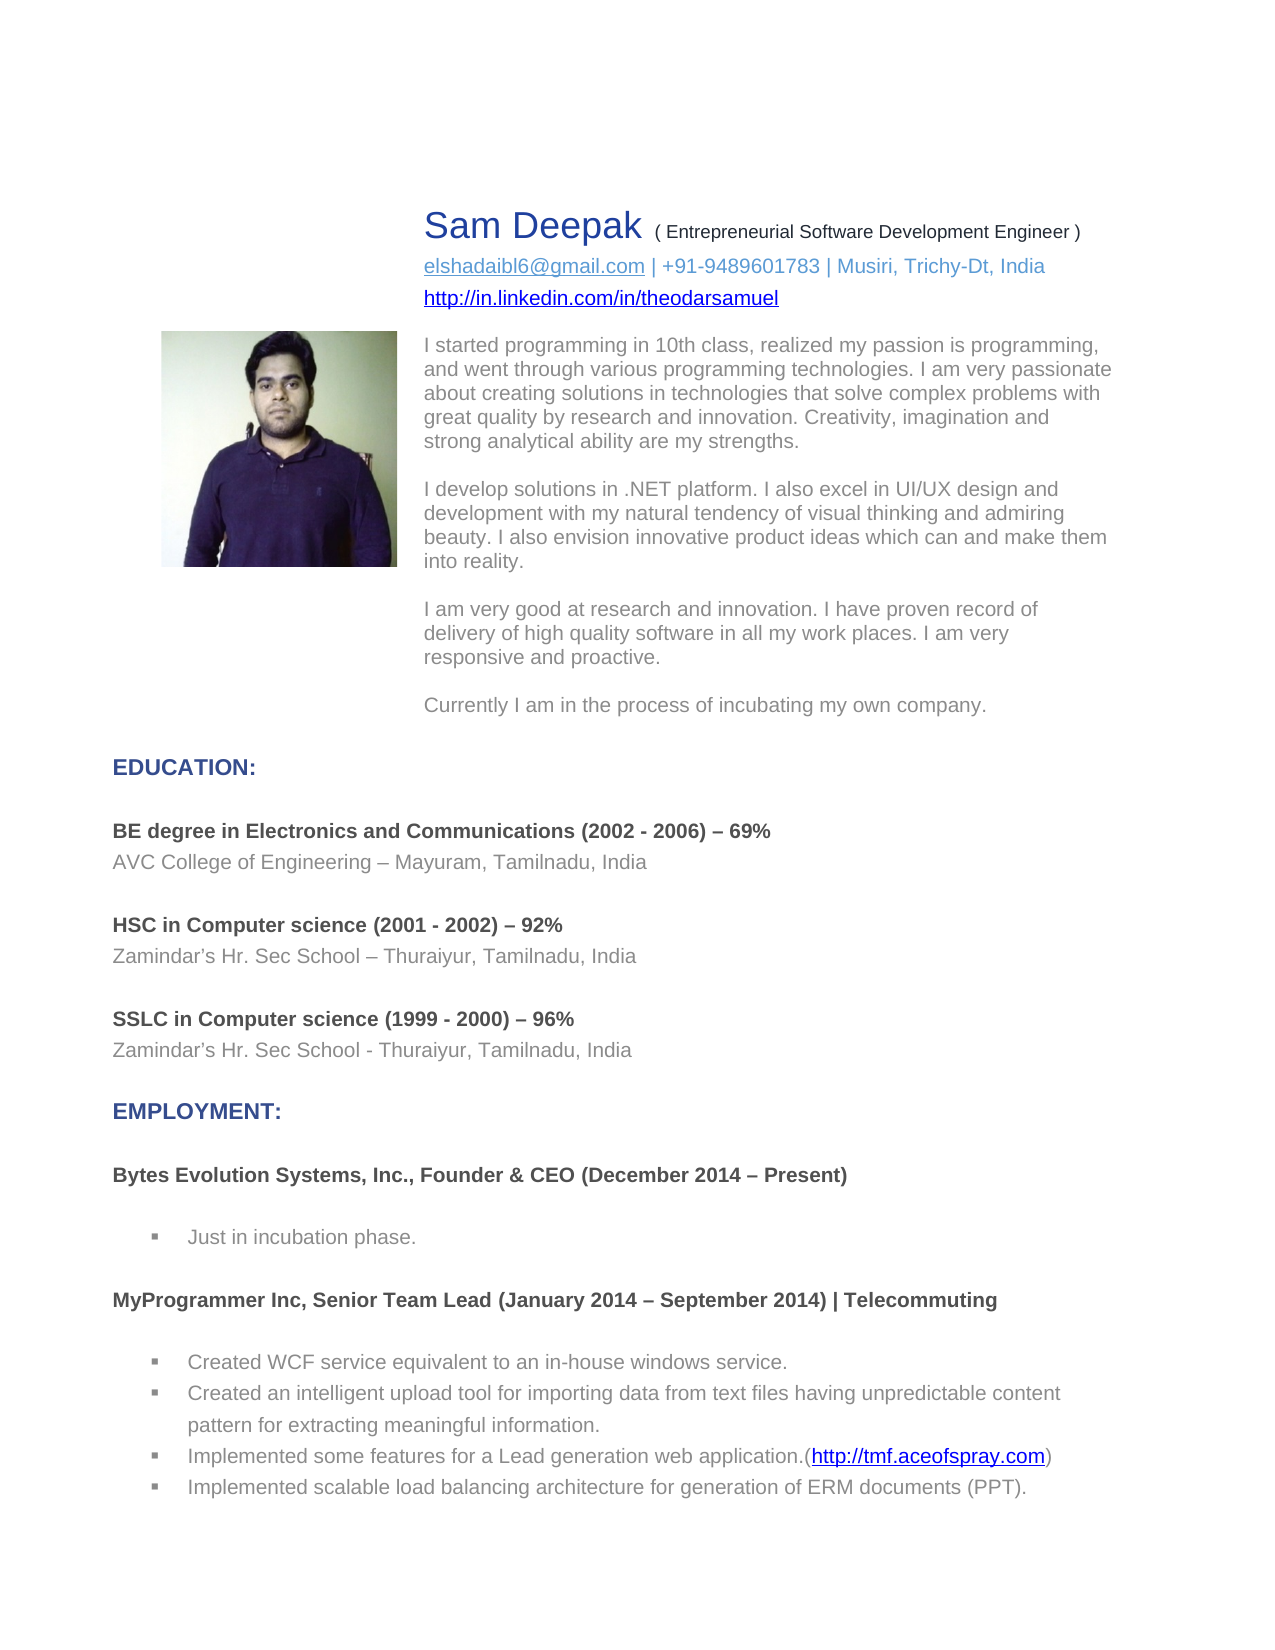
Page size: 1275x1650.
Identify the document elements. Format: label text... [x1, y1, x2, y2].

text SSLC in Computer science (1999 - 2000) – 96% [112, 999, 1125, 1030]
table_header [150, 181, 412, 717]
text Zamindar’s Hr. Sec School - Thuraiyur, Tamilnadu, India [112, 1030, 1125, 1062]
text Zamindar’s Hr. Sec School – Thuraiyur, Tamilnadu, India [112, 937, 1125, 968]
list Just in incubation phase. [150, 1218, 1125, 1249]
text BE degree in Electronics and Communications (2002 - 2006) – 69% [112, 812, 1125, 843]
text EMPLOYMENT: [112, 1093, 1125, 1124]
list Implemented some features for a Lead generation web application.(http://tmf.aceofspray.com) [150, 1437, 1125, 1468]
text MyProgrammer Inc, Senior Team Lead (January 2014 – September 2014) | Telecommuting [112, 1280, 1125, 1312]
list Created an intelligent upload tool for importing data from text files having unpredictable content pattern for extracting meaningful information. [150, 1374, 1125, 1437]
list Created WCF service equivalent to an in-house windows service. [150, 1343, 1125, 1374]
text HSC in Computer science (2001 - 2002) – 92% [112, 905, 1125, 937]
text EDUCATION: [112, 749, 1125, 780]
text AVC College of Engineering – Mayuram, Tamilnadu, India [112, 843, 1125, 874]
list Implemented scalable load balancing architecture for generation of ERM documents (PPT). [150, 1468, 1125, 1499]
table_header Sam Deepak ( Entrepreneurial Software Development Engineer ) elshadaibl6@gmail.com | +91-9489601783 | Musiri, Trichy-Dt, India http://in.linkedin.com/in/theodarsamuel I started programming in 10th class, realized my passion is programming, and went through various programming technologies. I am very passionate about creating solutions in technologies that solve complex problems with great quality by research and innovation. Creativity, imagination and strong analytical ability are my strengths. I develop solutions in .NET platform. I also excel in UI/UX design and development with my natural tendency of visual thinking and admiring beauty. I also envision innovative product ideas which can and make them into reality. I am very good at research and innovation. I have proven record of delivery of high quality software in all my work places. I am very responsive and proactive. Currently I am in the process of incubating my own company. [413, 181, 1124, 717]
picture [161, 331, 398, 567]
text Bytes Evolution Systems, Inc., Founder & CEO (December 2014 – Present) [112, 1155, 1125, 1187]
